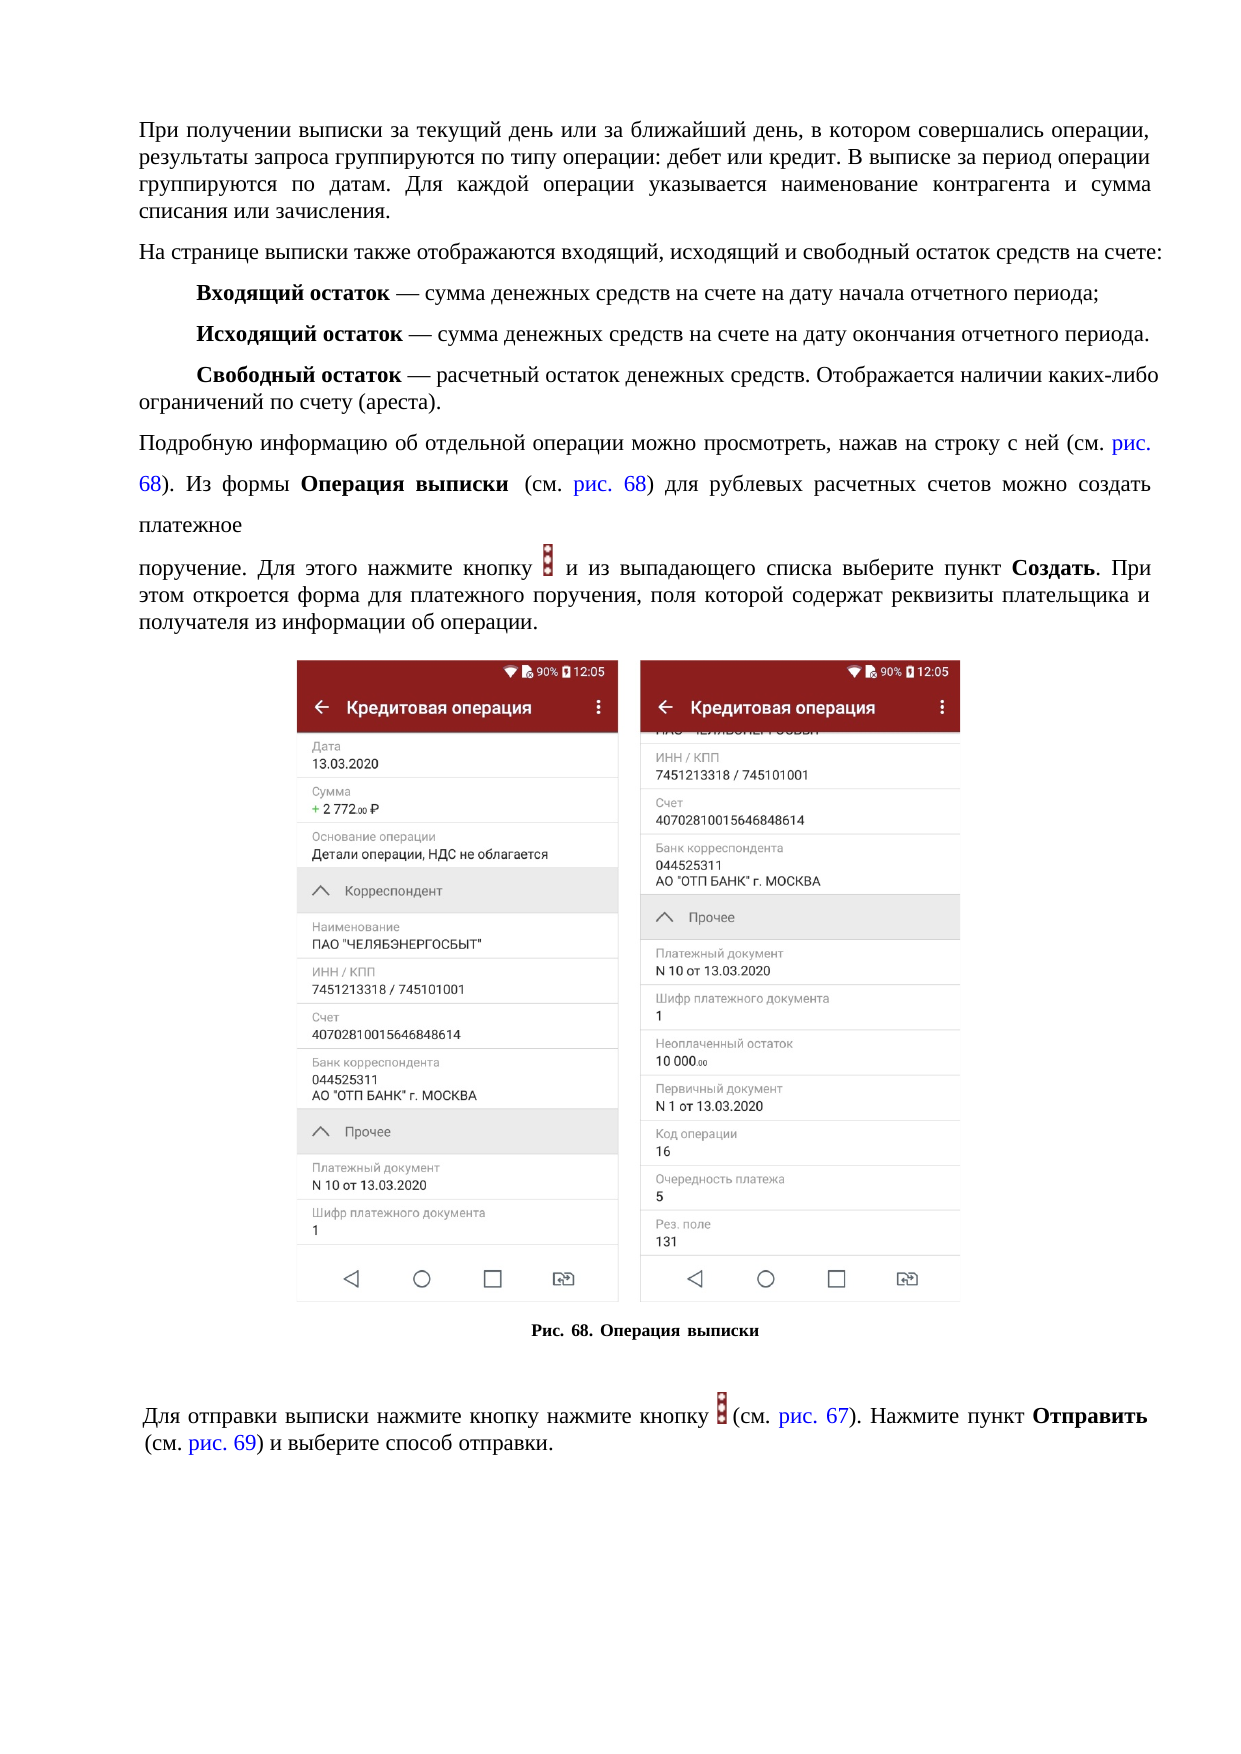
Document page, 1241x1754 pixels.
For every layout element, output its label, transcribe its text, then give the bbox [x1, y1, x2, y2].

picture [543, 544, 553, 576]
text Подробную информацию об отдельной операции можно просмотреть, нажав на строку с ней (см. рис. 68). Из формы Операция выписки (см. рис. 68) для рублевых расчетных счетов можно создать платежное [138, 417, 1152, 541]
picture [717, 1392, 727, 1424]
picture [296, 660, 961, 1302]
text На странице выписки также отображаются входящий, исходящий и свободный остаток средств на счете: Входящий остаток — сумма денежных средств на счете на дату начала отчетного периода; Исходящий остаток — сумма денежных средств на счете на дату окончания отчетного периода. [138, 238, 1180, 346]
text Свободный остаток — расчетный остаток денежных средств. Отображается наличии каких-либо ограничений по счету (ареста). [138, 361, 1180, 414]
text (см. рис. 69) и выберите способ отправки. [144, 1429, 1180, 1456]
text Рис. 68. Операция выписки [460, 1320, 829, 1340]
text Для отправки выписки нажмите кнопку нажмите кнопку (см. рис. 67). Нажмите пункт Отправить [139, 1392, 1151, 1428]
text поручение. Для этого нажмите кнопку и из выпадающего списка выберите пункт Создать. При этом откроется форма для платежного поручения, поля которой содержат реквизиты плательщика и получателя из информации об операции. [138, 544, 1152, 634]
text При получении выписки за текущий день или за ближайший день, в котором совершались операции, результаты запроса группируются по типу операции: дебет или кредит. В выписке за период операции группируются по датам. Для каждой операции указывается наименование контрагента и сумма списания или зачисления. [138, 116, 1152, 223]
